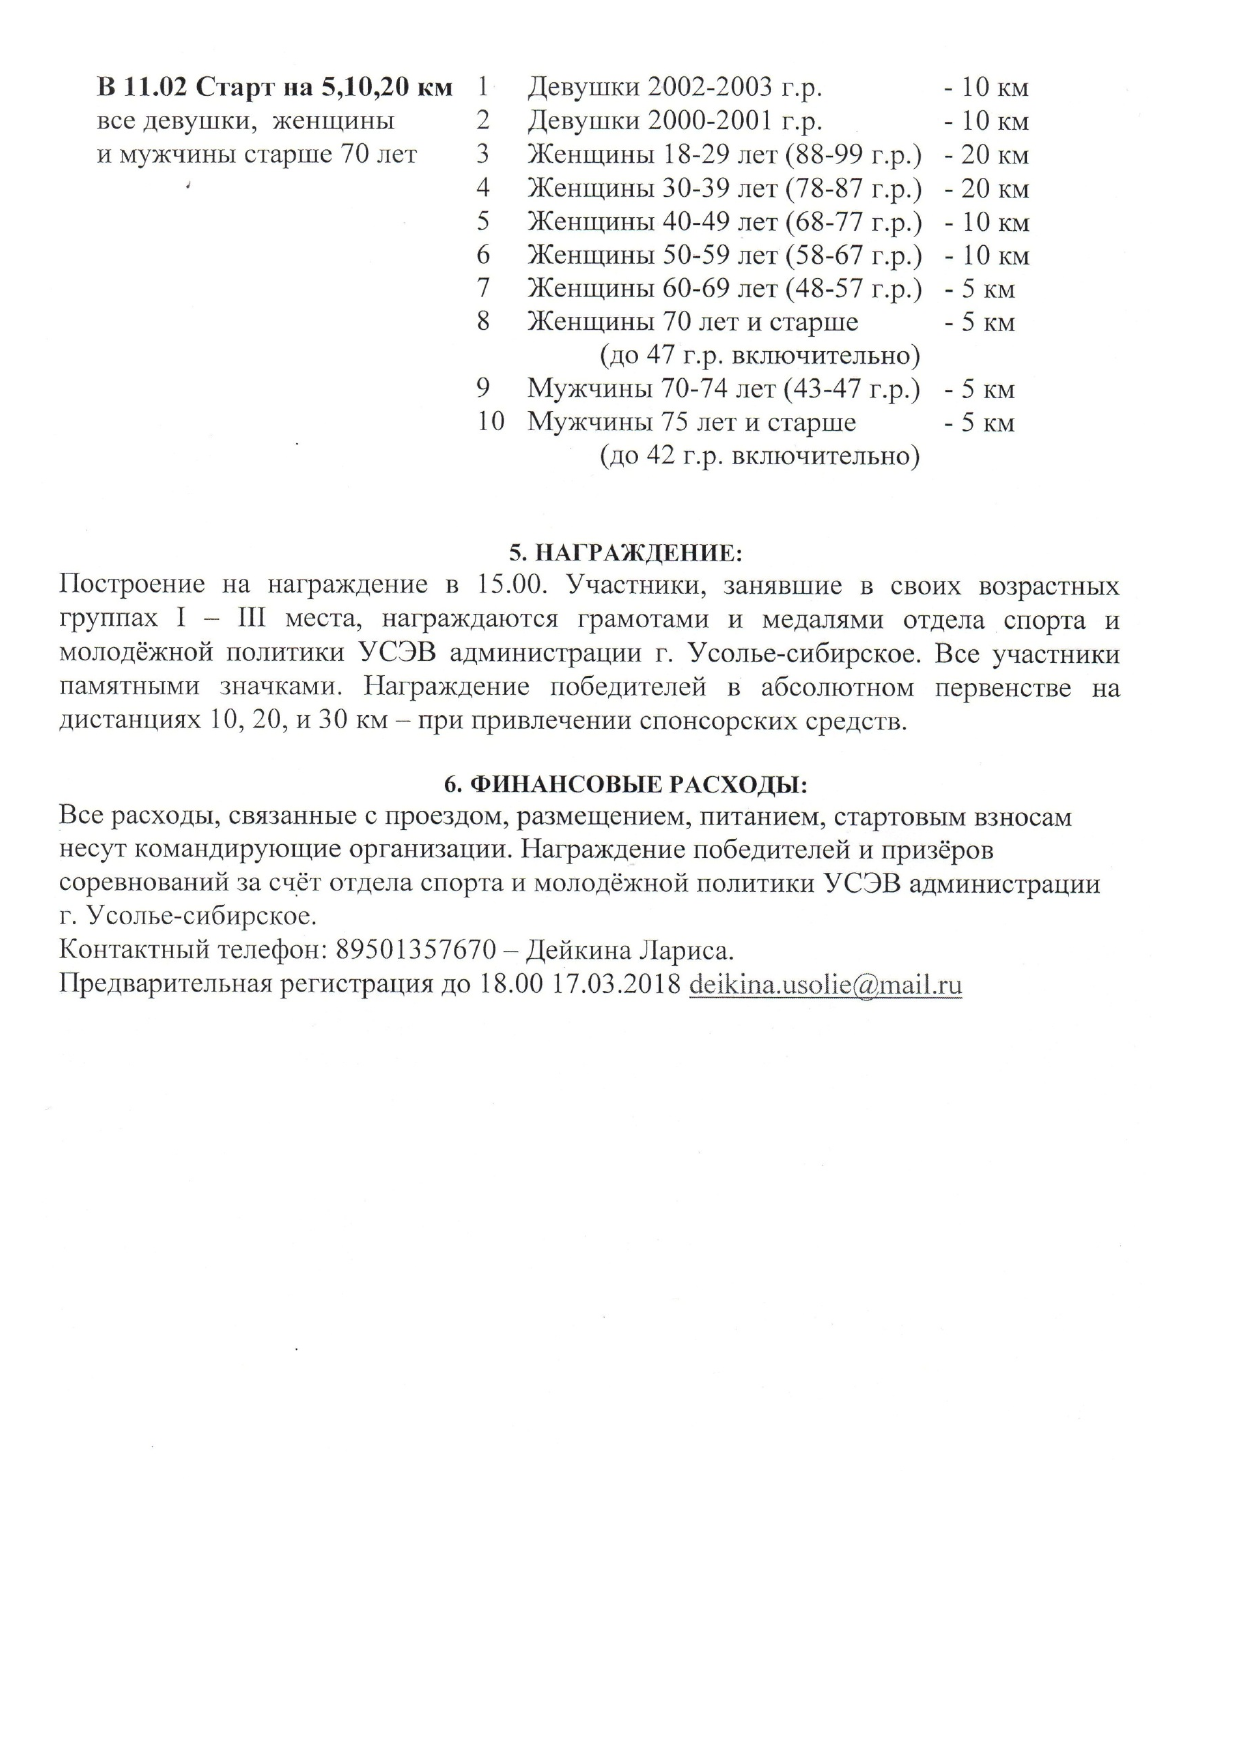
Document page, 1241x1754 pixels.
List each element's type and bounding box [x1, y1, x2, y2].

picture [41, 41, 1152, 1479]
